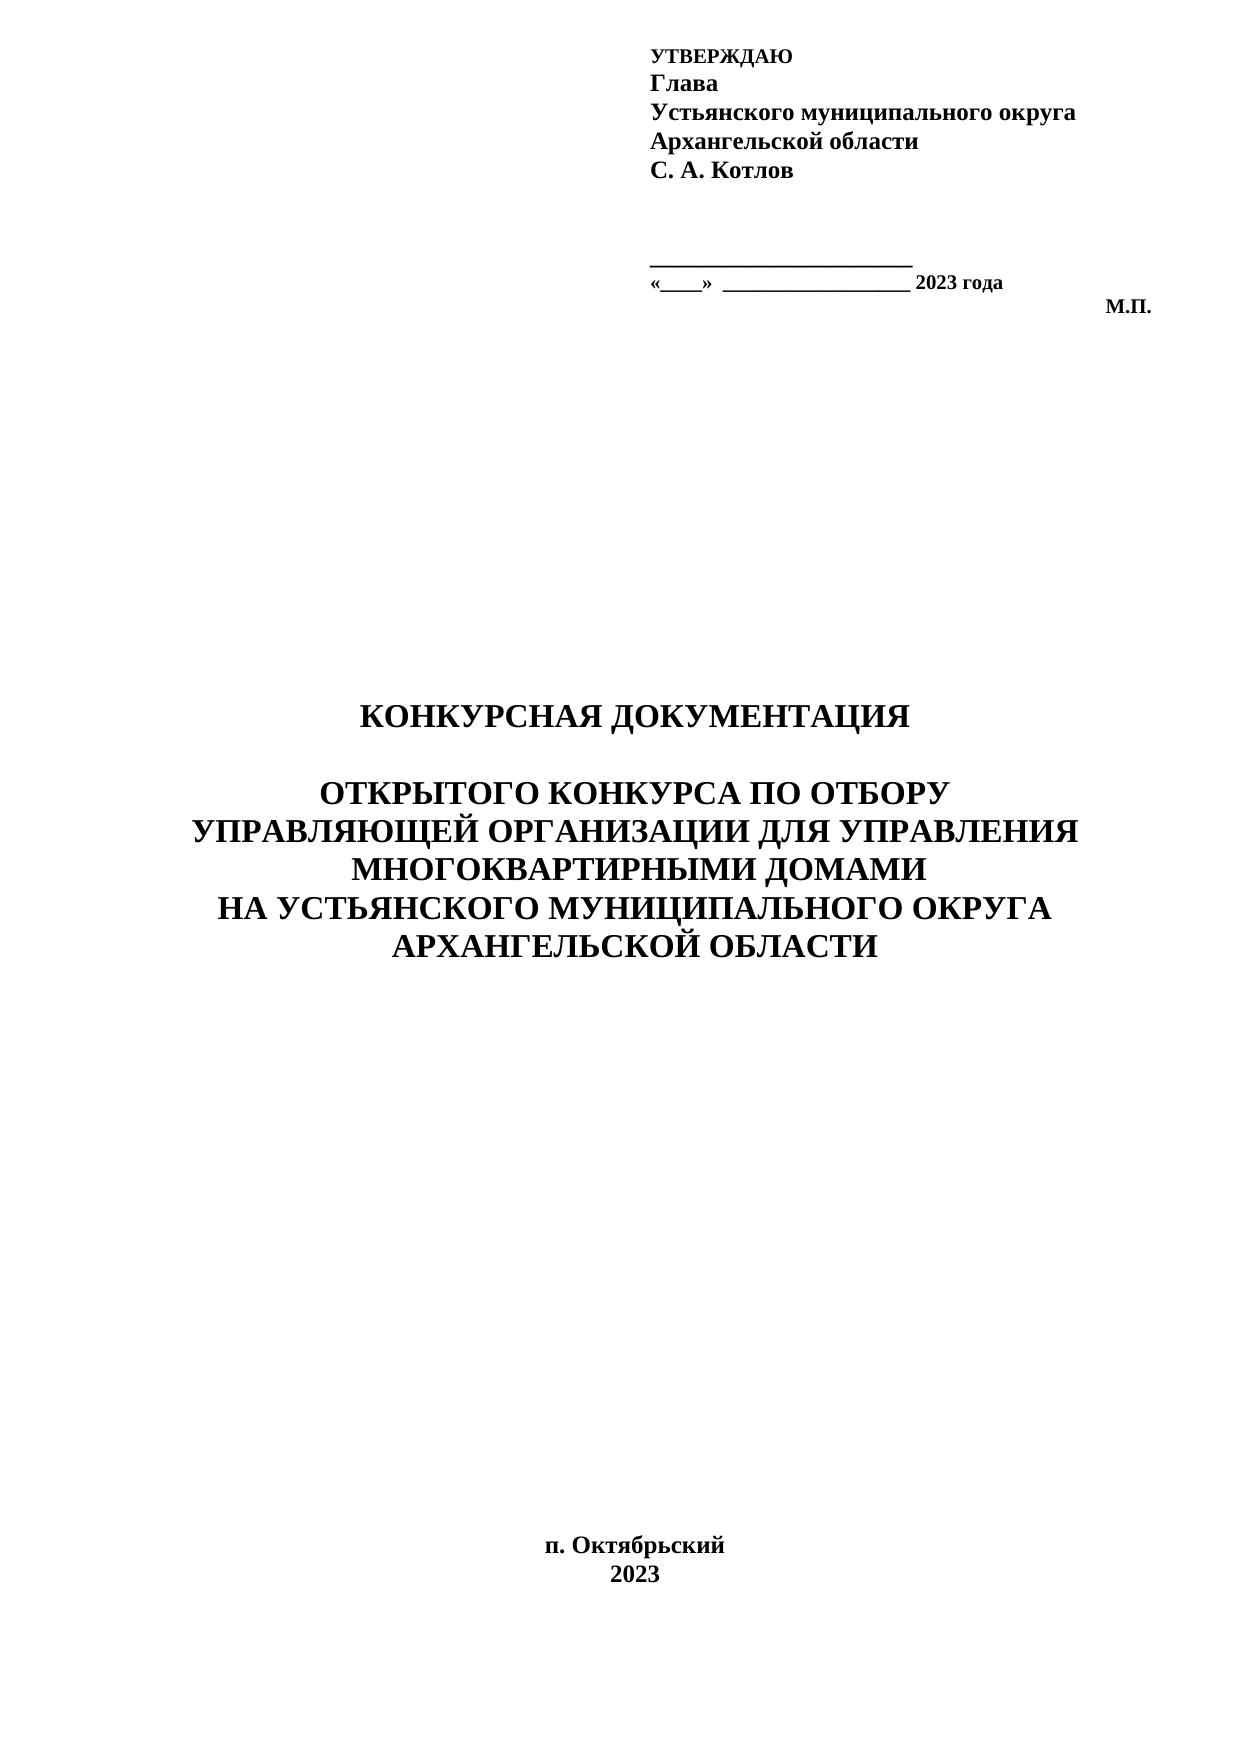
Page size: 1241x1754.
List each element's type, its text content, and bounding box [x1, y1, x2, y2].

text Устьянского муниципального округа [650, 97, 1152, 126]
text М.П. [650, 294, 1152, 318]
text С. А. Котлов [650, 155, 1152, 183]
title НА УСТЬЯНСКОГО МУНИЦИПАЛЬНОГО ОКРУГА АРХАНГЕЛЬСКОЙ ОБЛАСТИ [118, 888, 1152, 965]
title ОТКРЫТОГО КОНКУРСА ПО ОТБОРУ [118, 773, 1152, 811]
text Архангельской области [650, 126, 1152, 155]
title МНОГОКВАРТИРНЫМИ ДОМАМИ [118, 850, 1152, 888]
title п. Октябрьский [118, 1530, 1152, 1559]
text УТВЕРЖДАЮ [650, 44, 1152, 68]
title КОНКУРСНАЯ ДОКУМЕНТАЦИЯ [118, 696, 1152, 735]
title УПРАВЛЯЮЩЕЙ ОРГАНИЗАЦИИ ДЛЯ УПРАВЛЕНИЯ [118, 811, 1152, 850]
text «____» __________________ 2023 года [650, 270, 1152, 294]
text Глава [650, 68, 1152, 97]
text _____________________ [650, 241, 1152, 270]
title 2023 [118, 1559, 1152, 1588]
